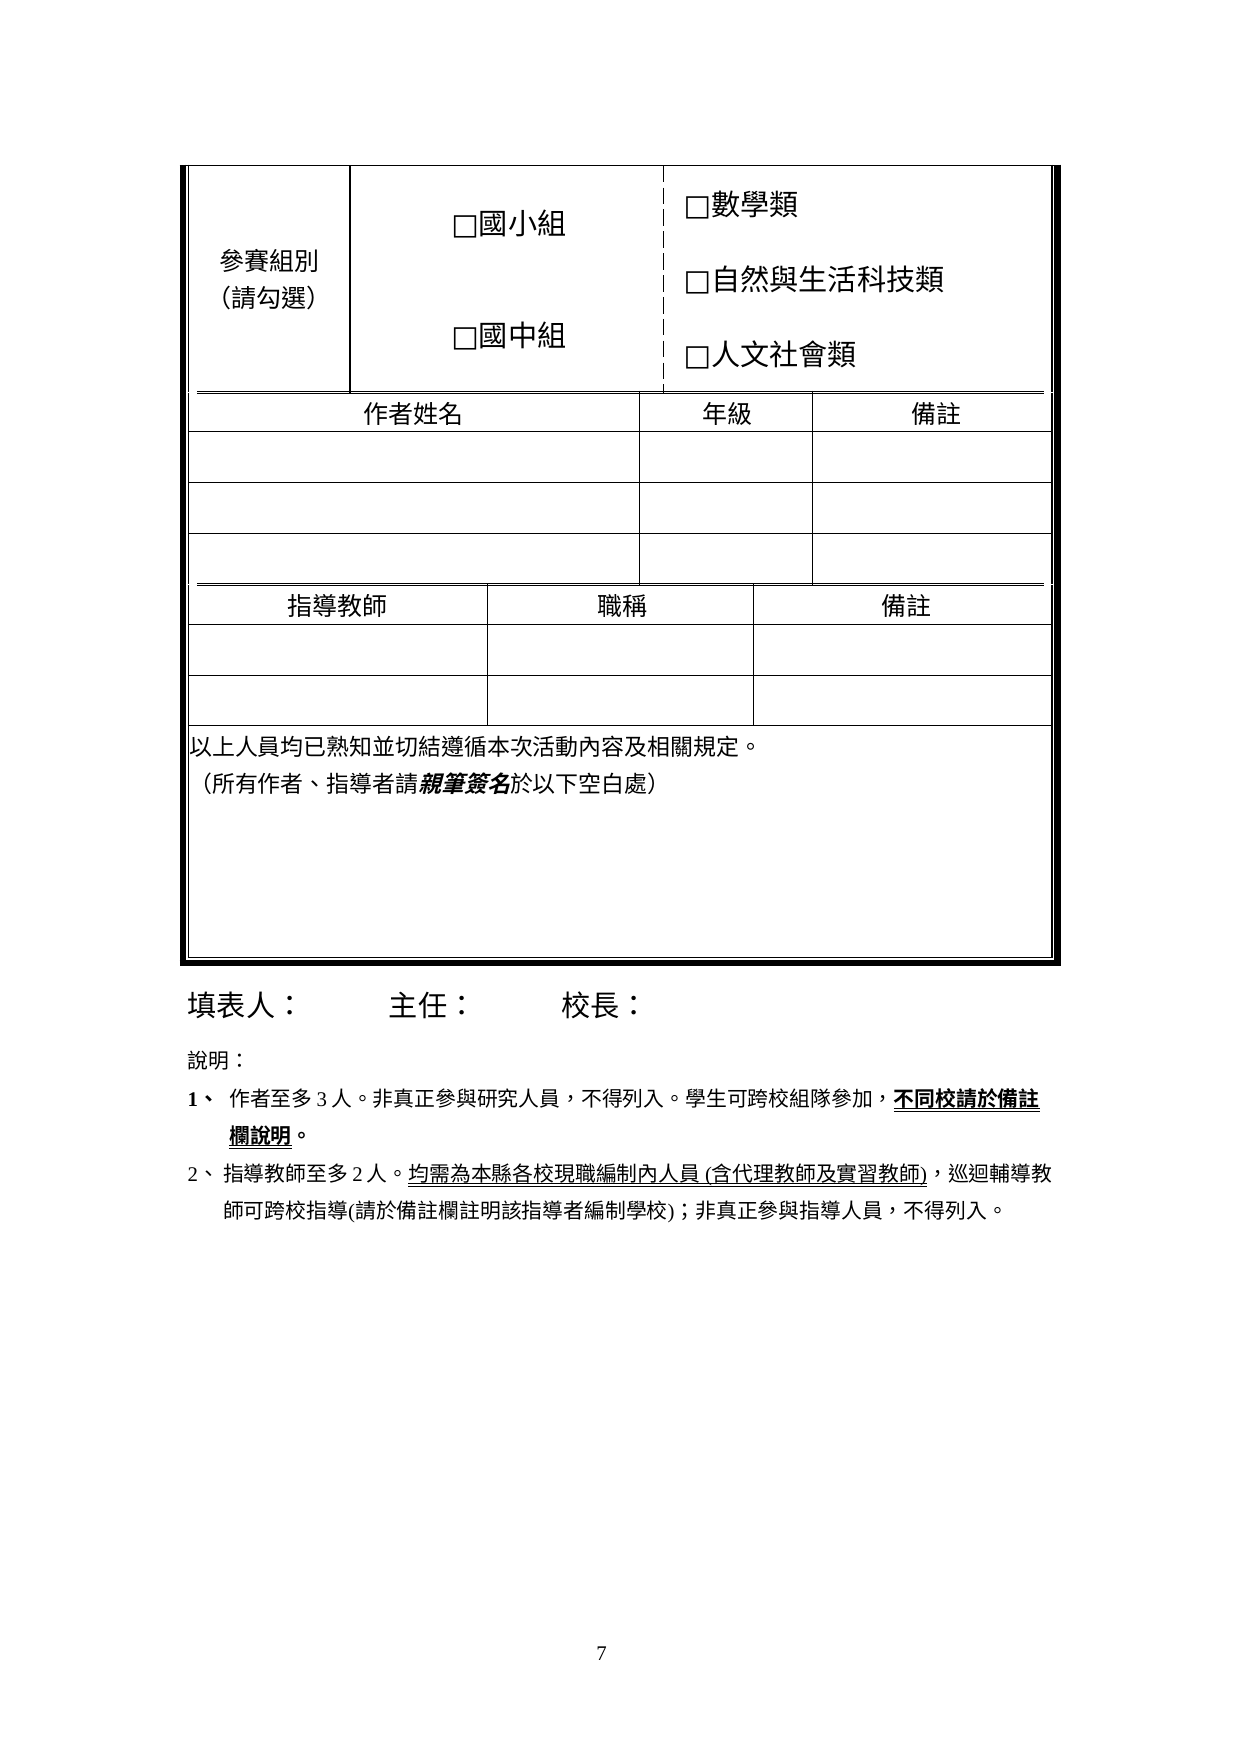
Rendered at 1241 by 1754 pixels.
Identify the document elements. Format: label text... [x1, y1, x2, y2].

table_cell [754, 676, 1051, 725]
table_cell [813, 432, 1051, 482]
table_cell [488, 625, 753, 674]
table_cell 以上人員均已熟知並切結遵循本次活動內容及相關規定。 （所有作者、指導者請親筆簽名於以下空白處） [189, 726, 1051, 957]
table_cell [640, 483, 812, 532]
list 指導教師至多2人。均需為本縣各校現職編制內人員 (含代理教師及實習教師)，巡迴輔導教師可跨校指導(請於備註欄註明該指導者編制學校)；非真正參與指導人員，不得列入。 [187, 1154, 1053, 1229]
table_cell 作者姓名 [189, 391, 639, 431]
table_cell 備註 [754, 583, 1054, 624]
table_cell 備註 [813, 391, 1052, 431]
table_cell [813, 483, 1051, 532]
table_cell [189, 483, 639, 532]
table_cell [640, 432, 812, 482]
table_cell □國小組 □國中組 [351, 166, 664, 391]
table_cell 指導教師 [186, 583, 487, 624]
table_cell [754, 625, 1051, 674]
list 作者至多3人。非真正參與研究人員，不得列入。學生可跨校組隊參加，不同校請於備註欄說明。 [187, 1079, 1053, 1154]
table_cell [640, 534, 812, 583]
table_cell [189, 432, 639, 482]
table_cell [189, 676, 487, 725]
table_cell 參賽組別 （請勾選） [189, 166, 349, 391]
table_cell 年級 [640, 394, 812, 431]
table_cell [189, 534, 639, 583]
table_cell [813, 534, 1051, 583]
table_cell 職稱 [488, 586, 753, 624]
text 填表人： 主任： 校長： [187, 966, 1053, 1041]
table_cell □數學類 □自然與生活科技類 □人文社會類 [664, 166, 1051, 391]
text 說明： [187, 1041, 1053, 1079]
table_cell [488, 676, 753, 725]
table_cell [189, 625, 487, 674]
